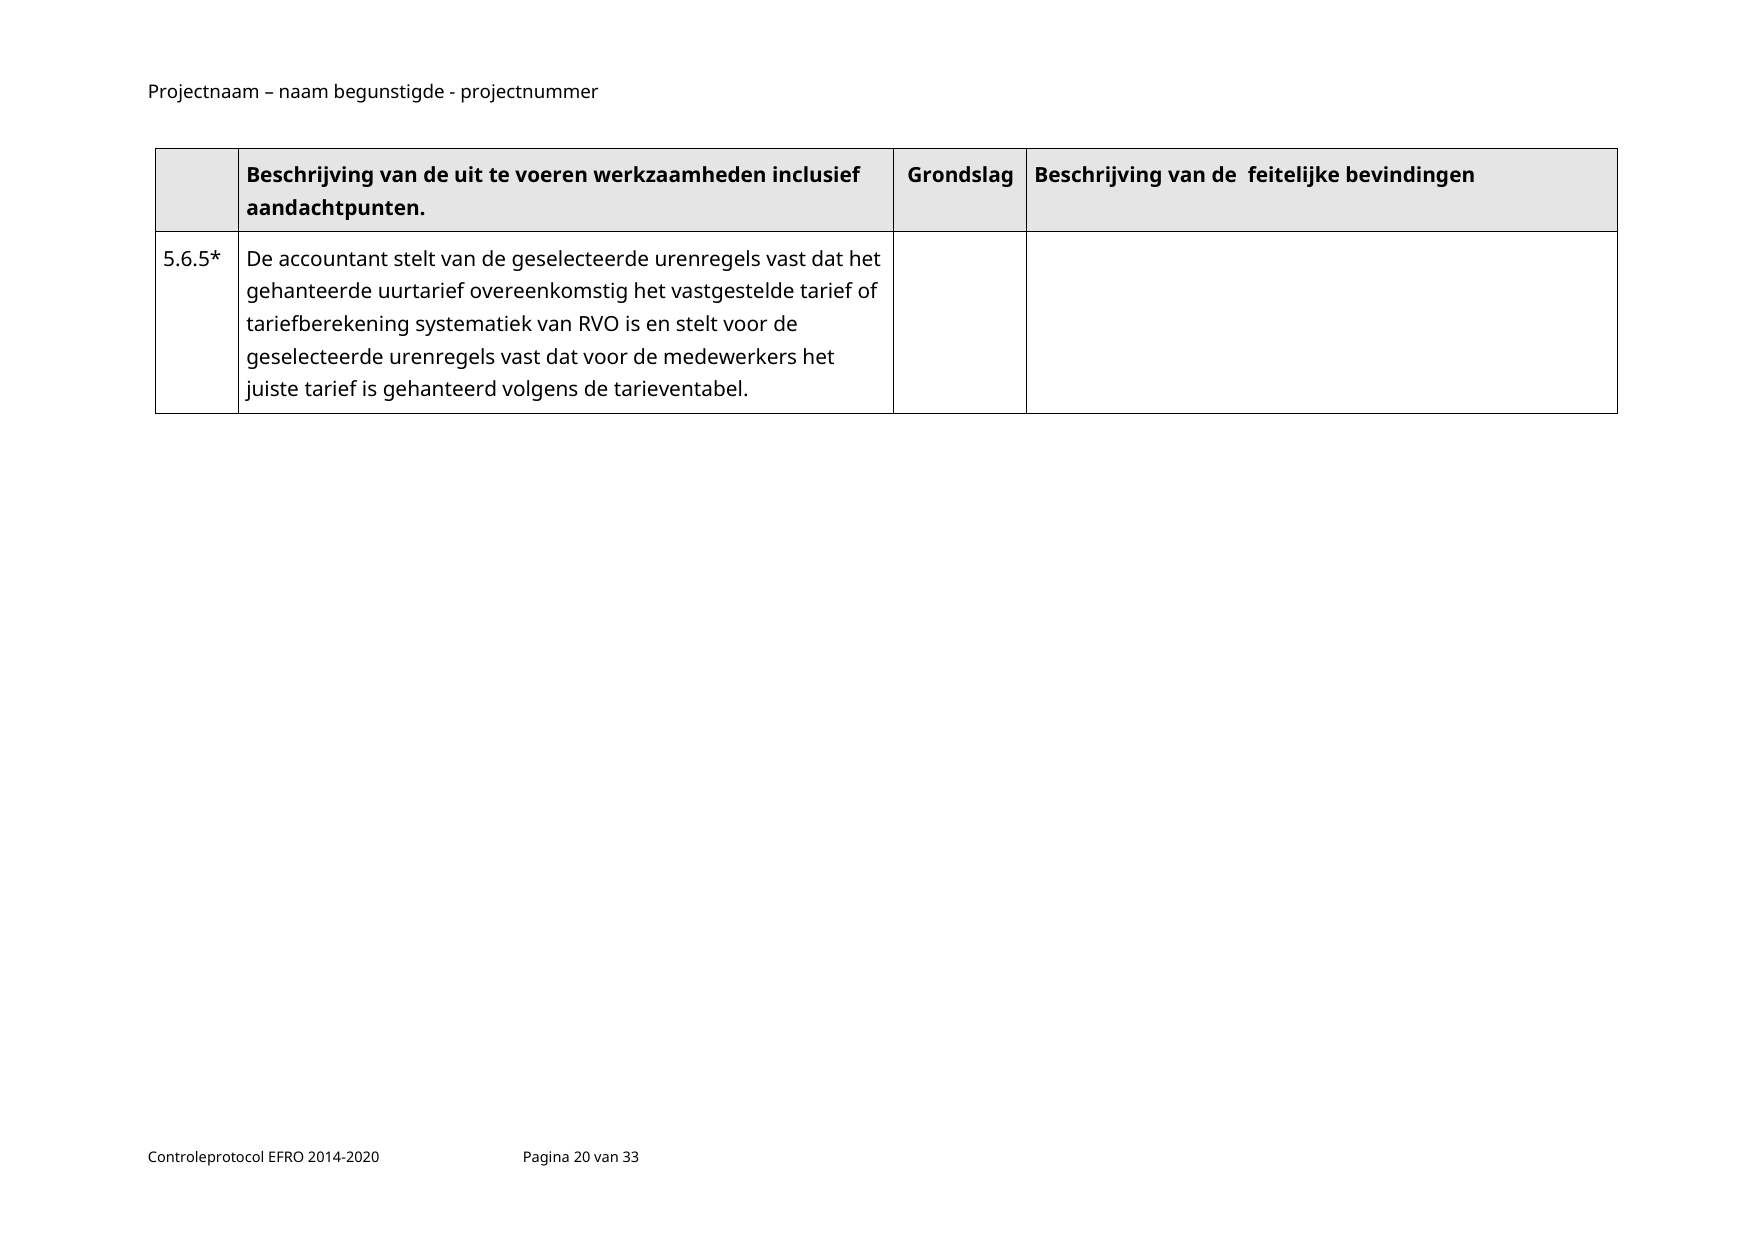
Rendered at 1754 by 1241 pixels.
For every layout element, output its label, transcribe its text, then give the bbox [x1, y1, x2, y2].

table_cell [1027, 232, 1617, 412]
table_header Beschrijving van de uit te voeren werkzaamheden inclusief aandachtpunten. [239, 149, 893, 231]
table_header [156, 149, 238, 231]
table_cell De accountant stelt van de geselecteerde urenregels vast dat het gehanteerde uurtarief overeenkomstig het vastgestelde tarief of tariefberekening systematiek van RVO is en stelt voor de geselecteerde urenregels vast dat voor de medewerkers het juiste tarief is gehanteerd volgens de tarieventabel. [239, 232, 893, 412]
table_cell [894, 232, 1026, 412]
table_header Grondslag [894, 149, 1026, 231]
table_header Beschrijving van de feitelijke bevindingen [1027, 149, 1617, 231]
table_cell 5.6.5* [156, 232, 238, 412]
